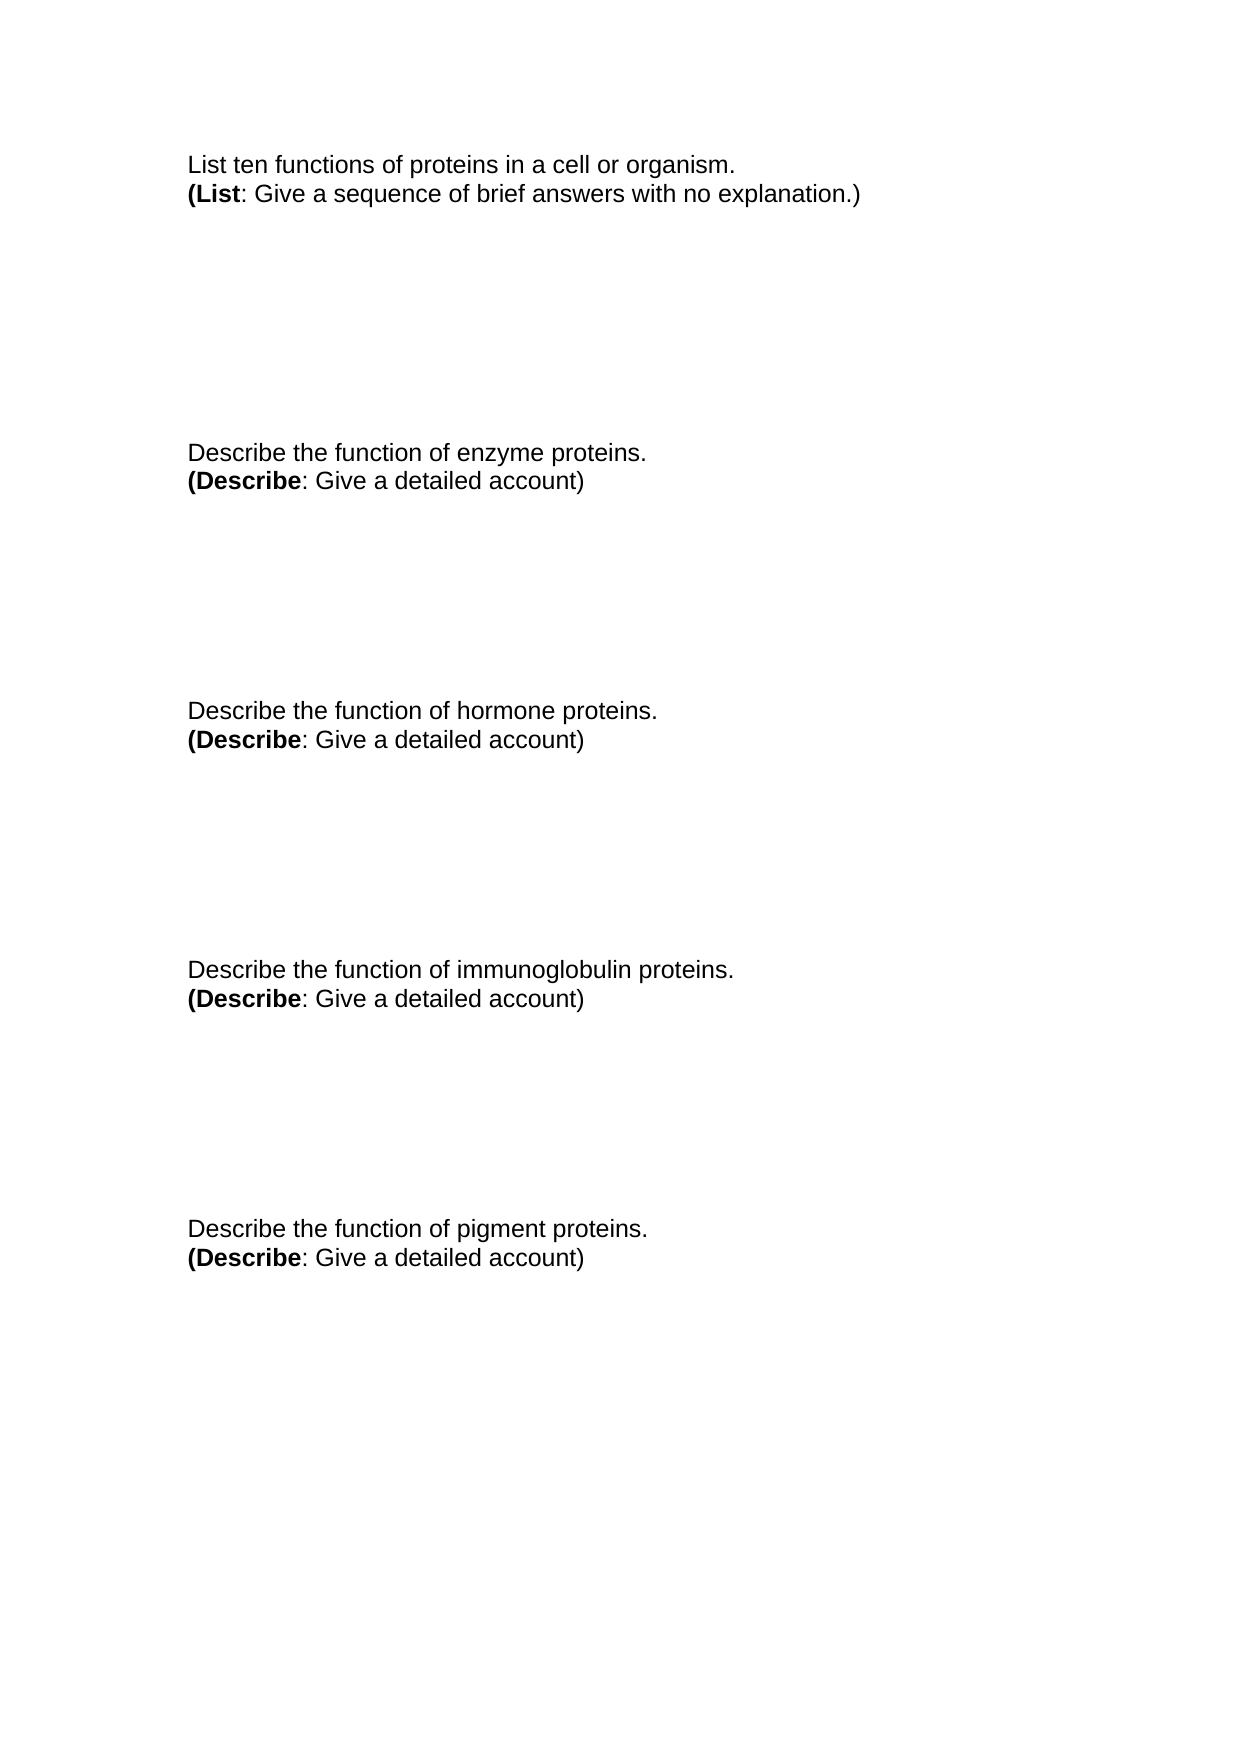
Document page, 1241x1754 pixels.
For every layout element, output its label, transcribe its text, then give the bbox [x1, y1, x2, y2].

text Describe the function of pigment proteins. [187, 1214, 1053, 1242]
text (Describe: Give a detailed account) [187, 984, 1053, 1012]
text List ten functions of proteins in a cell or organism. [187, 150, 1053, 179]
text (Describe: Give a detailed account) [187, 725, 1053, 754]
text Describe the function of hormone proteins. [187, 696, 1053, 725]
text Describe the function of immunoglobulin proteins. [187, 955, 1053, 984]
text (Describe: Give a detailed account) [187, 466, 1053, 495]
text (List: Give a sequence of brief answers with no explanation.) [187, 179, 1053, 207]
text Describe the function of enzyme proteins. [187, 437, 1053, 466]
text (Describe: Give a detailed account) [187, 1242, 1053, 1271]
